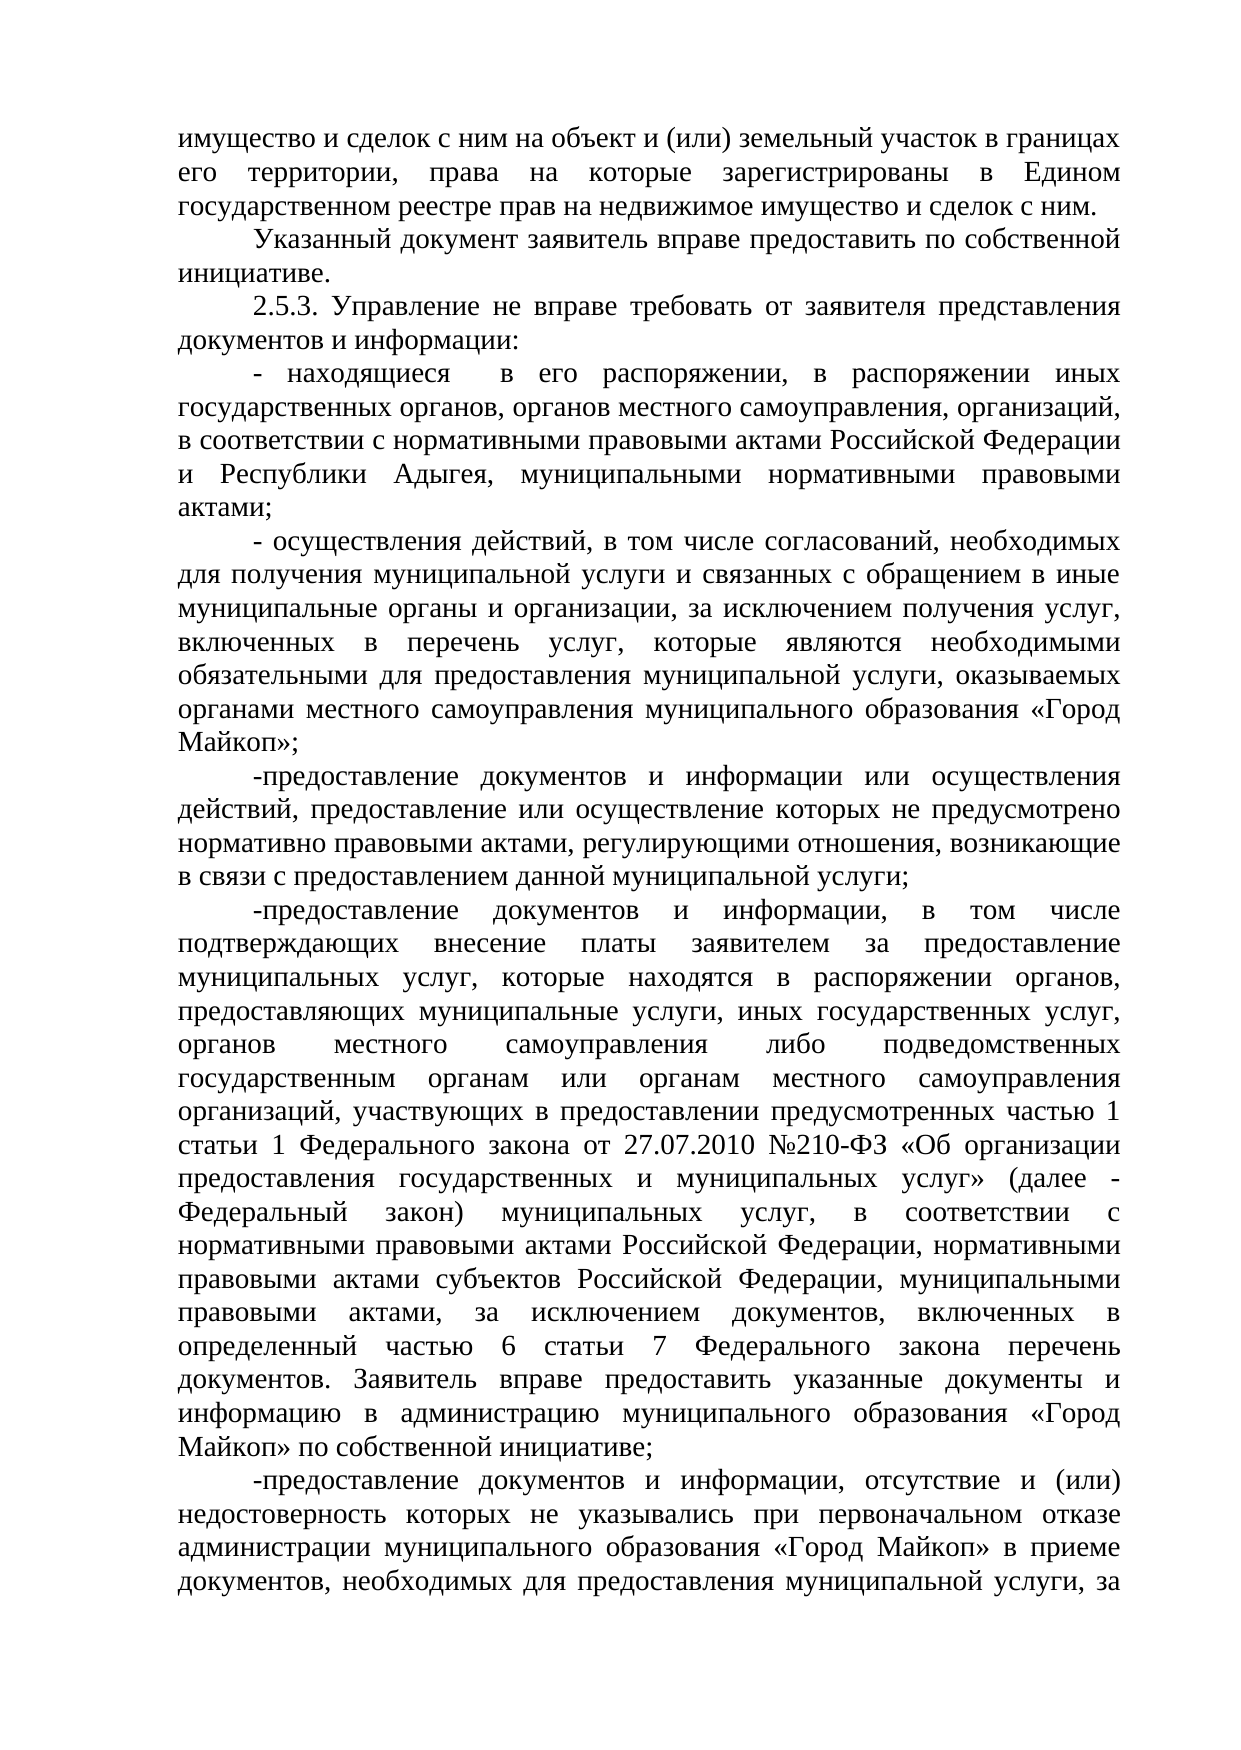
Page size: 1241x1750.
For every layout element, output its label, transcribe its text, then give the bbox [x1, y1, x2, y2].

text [178, 1462, 1121, 1596]
text -предоставление документов и информации или осуществления действий, предоставление или осуществление которых не предусмотрено нормативно правовыми актами, регулирующими отношения, возникающие в связи с предоставлением данной муниципальной услуги; [178, 758, 1121, 892]
text 2.5.3. Управление не вправе требовать от заявителя представления документов и информации: [178, 288, 1121, 355]
text - находящиеся в его распоряжении, в распоряжении иных государственных органов, органов местного самоуправления, организаций, в соответствии с нормативными правовыми актами Российской Федерации и Республики Адыгея, муниципальными нормативными правовыми актами; [178, 355, 1121, 523]
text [178, 121, 1121, 221]
text -предоставление документов и информации, в том числе подтверждающих внесение платы заявителем за предоставление муниципальных услуг, которые находятся в распоряжении органов, предоставляющих муниципальные услуги, иных государственных услуг, органов местного самоуправления либо подведомственных государственным органам или органам местного самоуправления организаций, участвующих в предоставлении предусмотренных частью 1 статьи 1 Федерального закона от 27.07.2010 №210-ФЗ «Об организации предоставления государственных и муниципальных услуг» (далее - Федеральный закон) муниципальных услуг, в соответствии с нормативными правовыми актами Российской Федерации, нормативными правовыми актами субъектов Российской Федерации, муниципальными правовыми актами, за исключением документов, включенных в определенный частью 6 статьи 7 Федерального закона перечень документов. Заявитель вправе предоставить указанные документы и информацию в администрацию муниципального образования «Город Майкоп» по собственной инициативе; [178, 892, 1121, 1462]
text - осуществления действий, в том числе согласований, необходимых для получения муниципальной услуги и связанных с обращением в иные муниципальные органы и организации, за исключением получения услуг, включенных в перечень услуг, которые являются необходимыми обязательными для предоставления муниципальной услуги, оказываемых органами местного самоуправления муниципального образования «Город Майкоп»; [178, 523, 1121, 758]
text Указанный документ заявитель вправе предоставить по собственной инициативе. [178, 221, 1121, 288]
